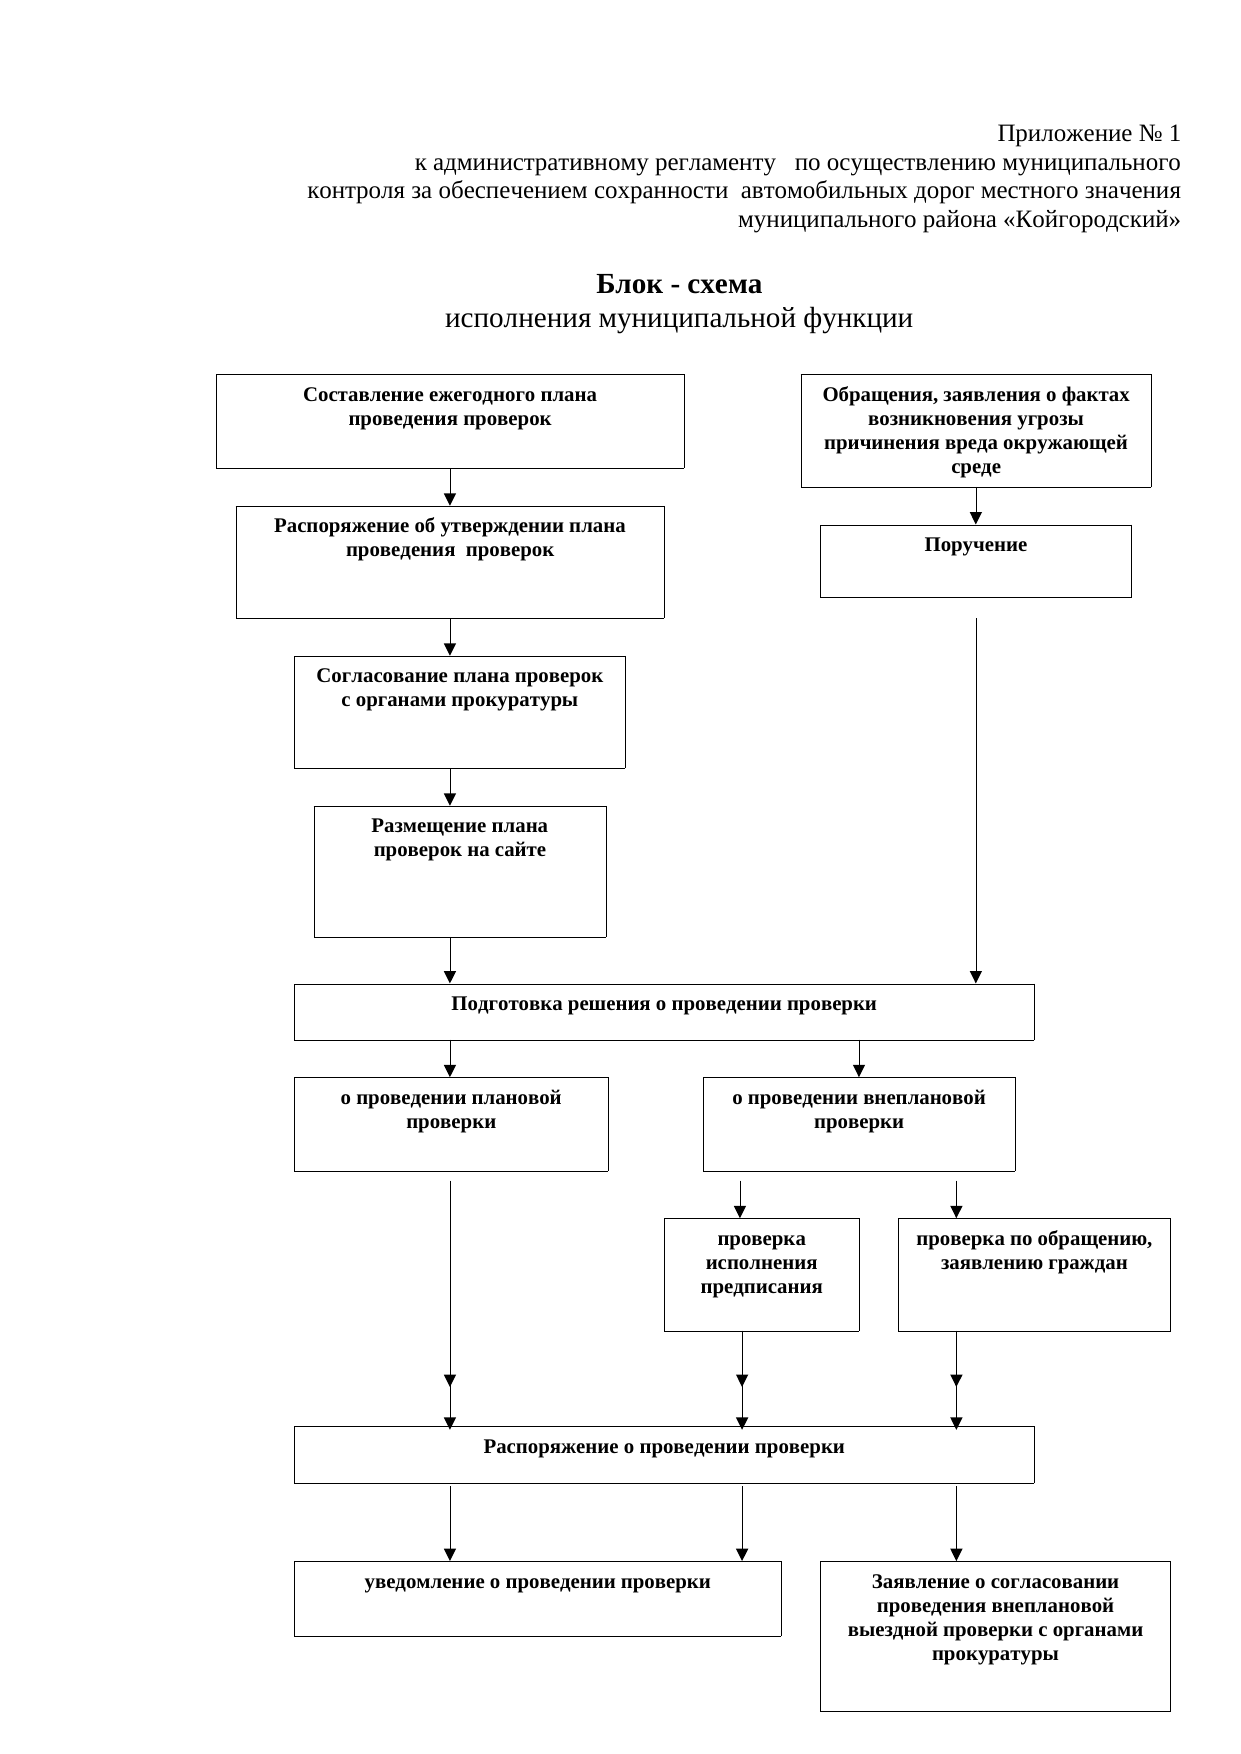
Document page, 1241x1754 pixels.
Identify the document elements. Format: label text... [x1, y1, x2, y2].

text контроля за обеспечением сохранности автомобильных дорог местного значения [177, 176, 1181, 204]
text исполнения муниципальной функции [177, 300, 1181, 334]
text Приложение № 1 [177, 118, 1181, 147]
text Блок - схема [177, 267, 1181, 300]
text к административному регламенту по осуществлению муниципального [177, 147, 1181, 176]
text муниципального района «Койгородский» [177, 204, 1181, 233]
